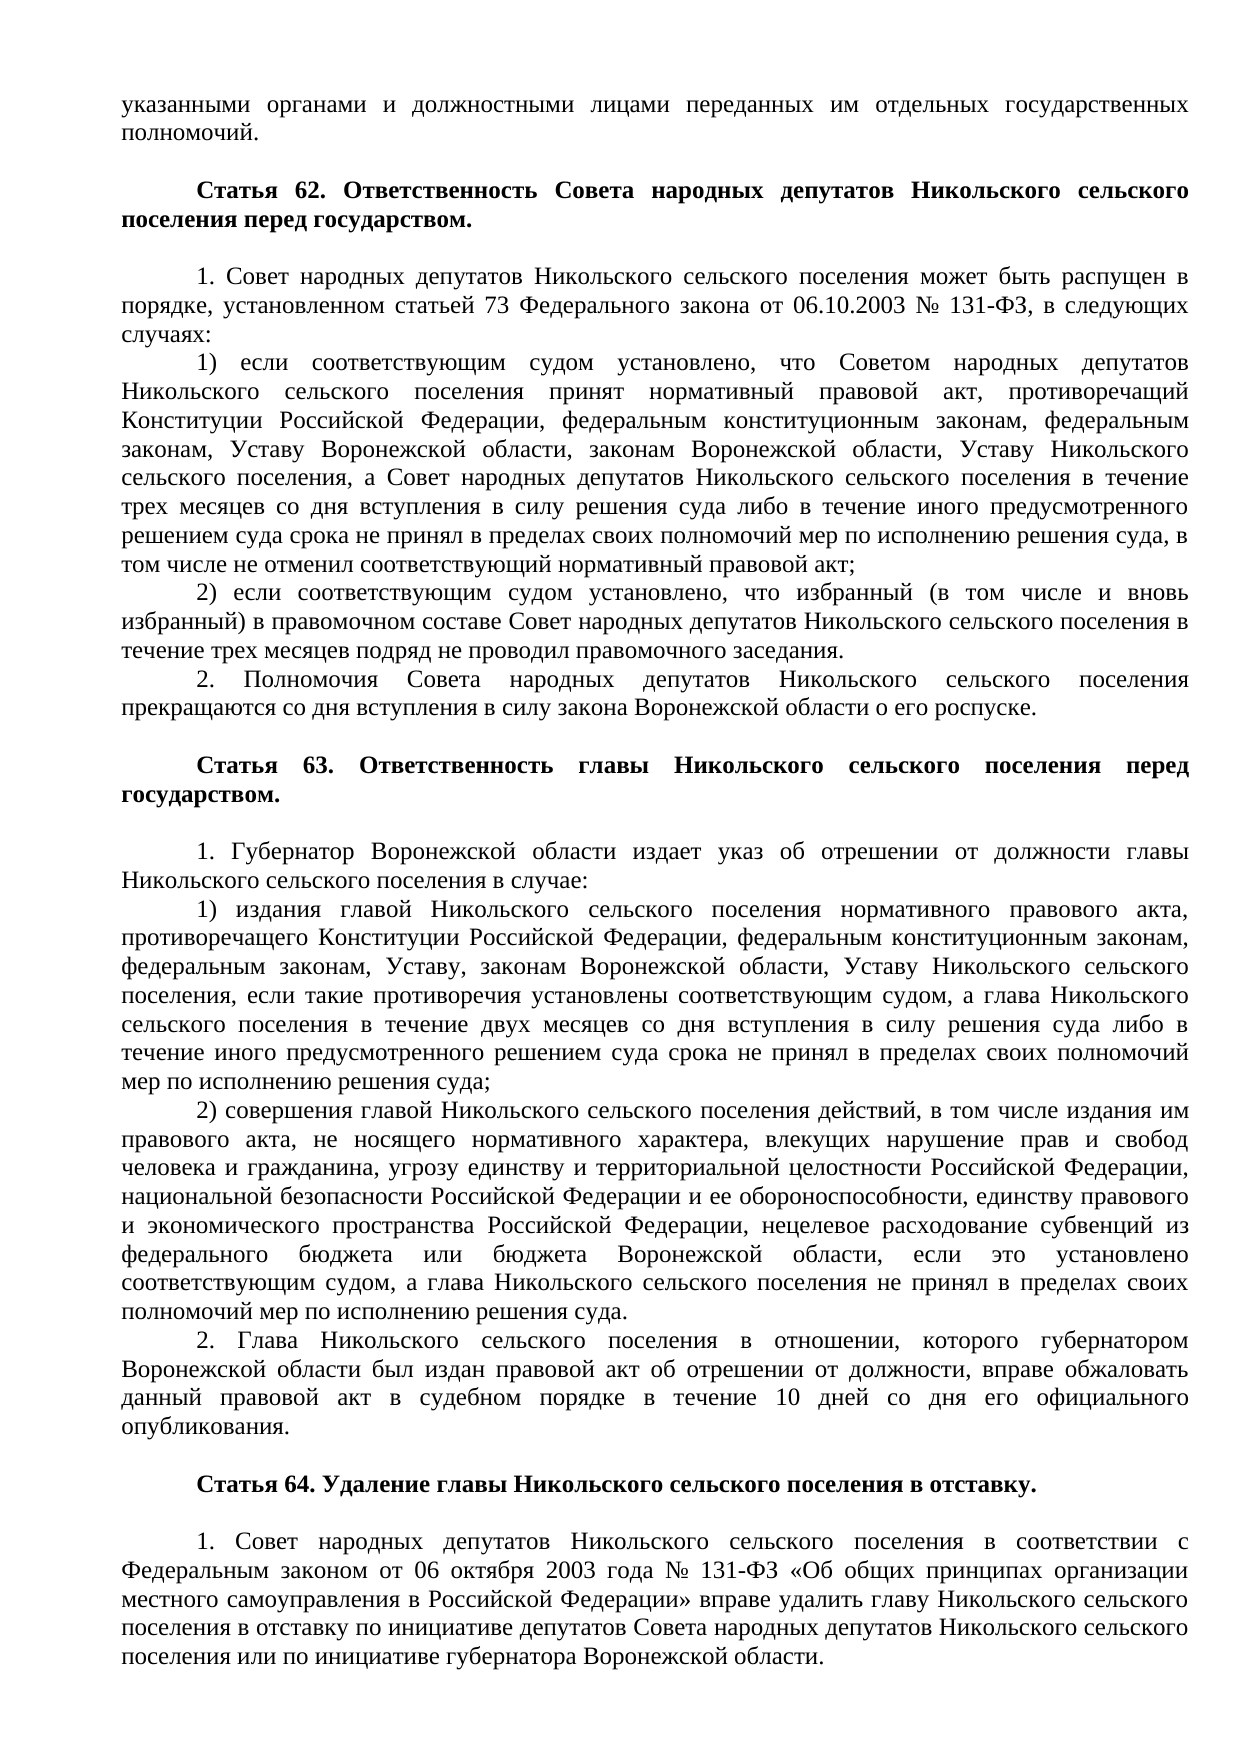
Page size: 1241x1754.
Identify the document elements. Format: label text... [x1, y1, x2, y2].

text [121, 89, 1190, 146]
text 1. Совет народных депутатов Никольского сельского поселения в соответствии с Федеральным законом от 06 октября 2003 года № 131-ФЗ «Об общих принципах организации местного самоуправления в Российской Федерации» вправе удалить главу Никольского сельского поселения в отставку по инициативе депутатов Совета народных депутатов Никольского сельского поселения или по инициативе губернатора Воронежской области. [121, 1526, 1190, 1670]
text 2. Полномочия Совета народных депутатов Никольского сельского поселения прекращаются со дня вступления в силу закона Воронежской области о его роспуске. [121, 664, 1190, 721]
text Статья 64. Удаление главы Никольского сельского поселения в отставку. [121, 1469, 1190, 1497]
text 2) совершения главой Никольского сельского поселения действий, в том числе издания им правового акта, не носящего нормативного характера, влекущих нарушение прав и свобод человека и гражданина, угрозу единству и территориальной целостности Российской Федерации, национальной безопасности Российской Федерации и ее обороноспособности, единству правового и экономического пространства Российской Федерации, нецелевое расходование субвенций из федерального бюджета или бюджета Воронежской области, если это установлено соответствующим судом, а глава Никольского сельского поселения не принял в пределах своих полномочий мер по исполнению решения суда. [121, 1095, 1190, 1325]
text 2) если соответствующим судом установлено, что избранный (в том числе и вновь избранный) в правомочном составе Совет народных депутатов Никольского сельского поселения в течение трех месяцев подряд не проводил правомочного заседания. [121, 577, 1190, 664]
text 2. Глава Никольского сельского поселения в отношении, которого губернатором Воронежской области был издан правовой акт об отрешении от должности, вправе обжаловать данный правовой акт в судебном порядке в течение 10 дней со дня его официального опубликования. [121, 1325, 1190, 1440]
text 1. Совет народных депутатов Никольского сельского поселения может быть распущен в порядке, установленном статьей 73 Федерального закона от 06.10.2003 № 131-ФЗ, в следующих случаях: [121, 261, 1190, 347]
text 1) если соответствующим судом установлено, что Советом народных депутатов Никольского сельского поселения принят нормативный правовой акт, противоречащий Конституции Российской Федерации, федеральным конституционным законам, федеральным законам, Уставу Воронежской области, законам Воронежской области, Уставу Никольского сельского поселения, а Совет народных депутатов Никольского сельского поселения в течение трех месяцев со дня вступления в силу решения суда либо в течение иного предусмотренного решением суда срока не принял в пределах своих полномочий мер по исполнению решения суда, в том числе не отменил соответствующий нормативный правовой акт; [121, 347, 1190, 577]
text 1) издания главой Никольского сельского поселения нормативного правового акта, противоречащего Конституции Российской Федерации, федеральным конституционным законам, федеральным законам, Уставу, законам Воронежской области, Уставу Никольского сельского поселения, если такие противоречия установлены соответствующим судом, а глава Никольского сельского поселения в течение двух месяцев со дня вступления в силу решения суда либо в течение иного предусмотренного решением суда срока не принял в пределах своих полномочий мер по исполнению решения суда; [121, 894, 1190, 1095]
text 1. Губернатор Воронежской области издает указ об отрешении от должности главы Никольского сельского поселения в случае: [121, 836, 1190, 894]
text Статья 62. Ответственность Совета народных депутатов Никольского сельского поселения перед государством. [121, 175, 1190, 232]
text Статья 63. Ответственность главы Никольского сельского поселения перед государством. [121, 750, 1190, 807]
